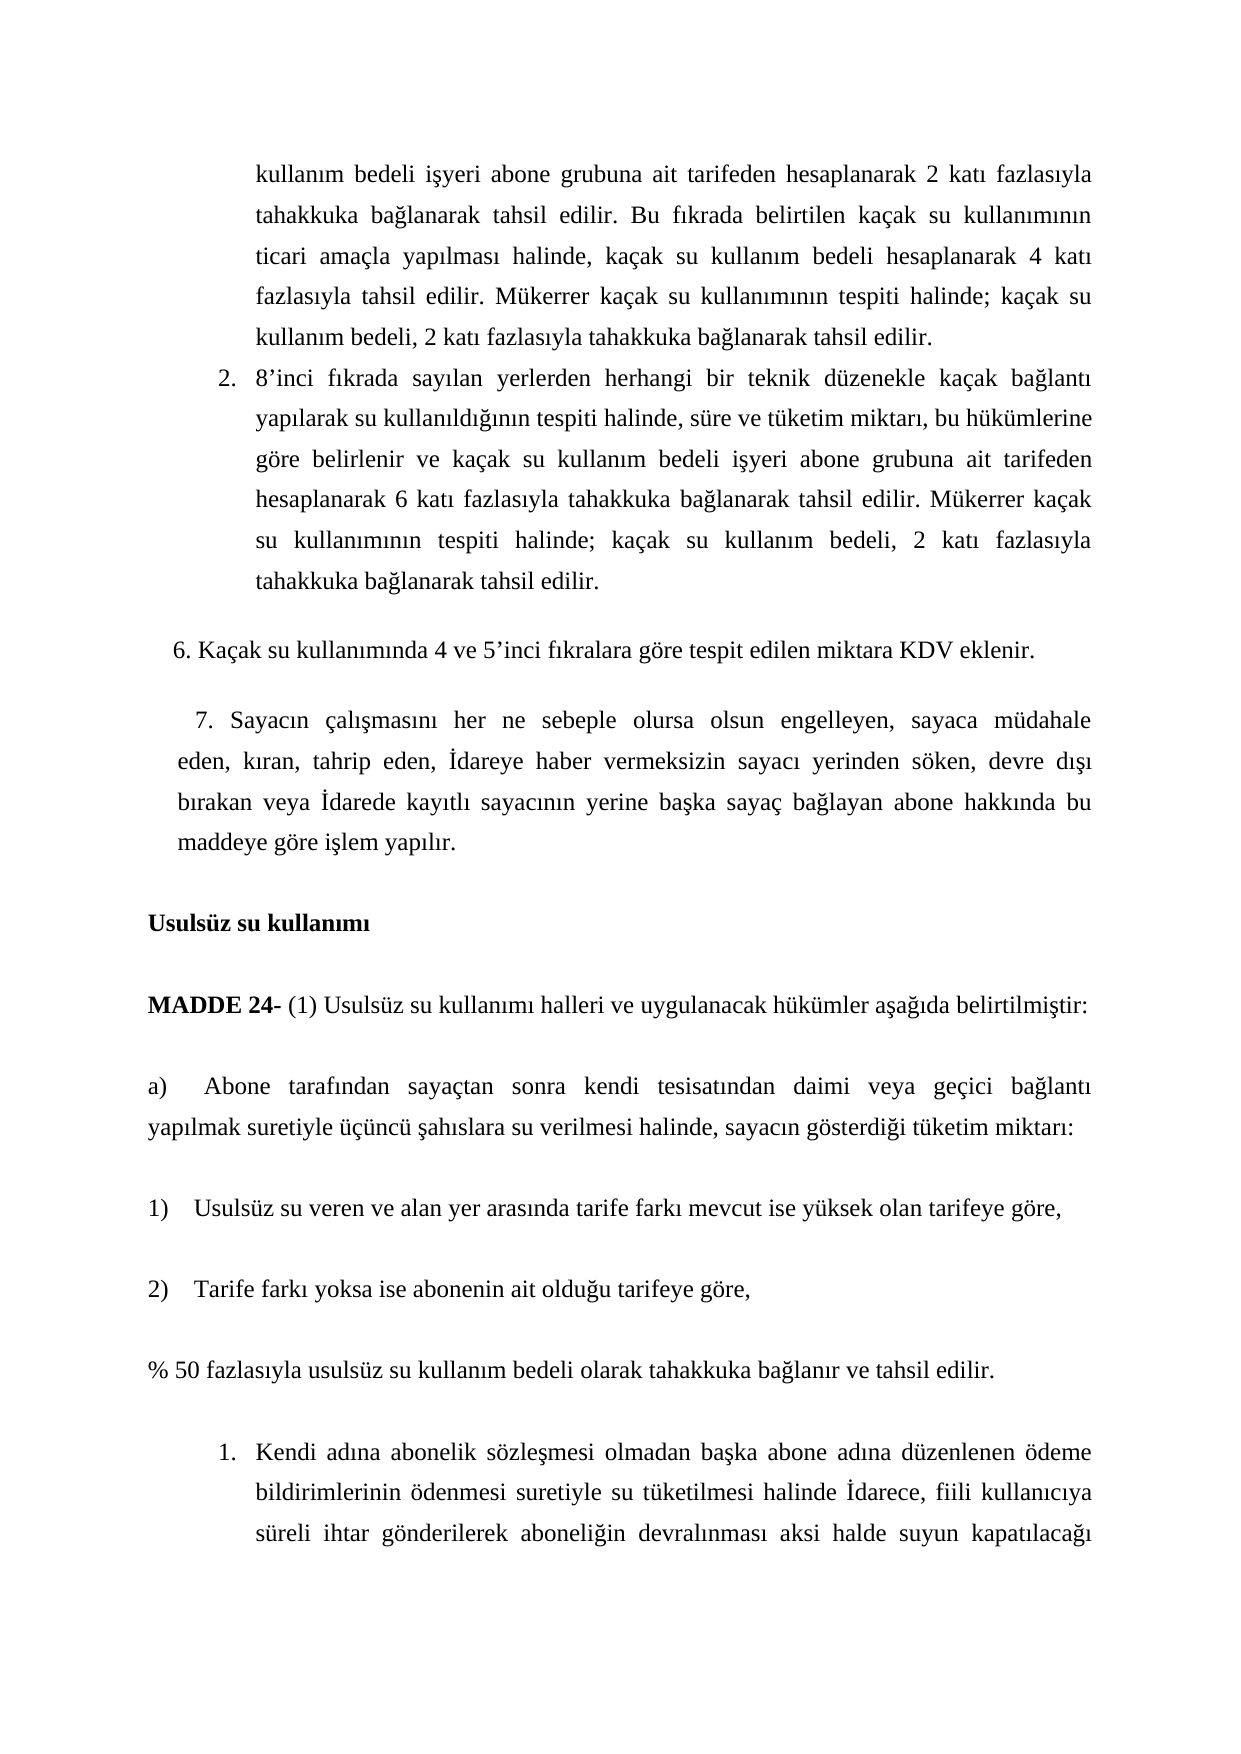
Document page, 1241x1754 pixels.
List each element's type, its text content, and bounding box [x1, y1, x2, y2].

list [218, 1425, 1093, 1547]
text MADDE 24- (1) Usulsüz su kullanımı halleri ve uygulanacak hükümler aşağıda belirtilmiştir: [148, 978, 1093, 1018]
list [218, 148, 1093, 351]
text Usulsüz su kullanımı [148, 897, 1093, 937]
list 8’inci fıkrada sayılan yerlerden herhangi bir teknik düzenekle kaçak bağlantı yapılarak su kullanıldığının tespiti halinde, süre ve tüketim miktarı, bu hükümlerine göre belirlenir ve kaçak su kullanım bedeli işyeri abone grubuna ait tarifeden hesaplanarak 6 katı fazlasıyla tahakkuka bağlanarak tahsil edilir. Mükerrer kaçak su kullanımının tespiti halinde; kaçak su kullanım bedeli, 2 katı fazlasıyla tahakkuka bağlanarak tahsil edilir. [218, 351, 1093, 594]
text % 50 fazlasıyla usulsüz su kullanım bedeli olarak tahakkuka bağlanır ve tahsil edilir. [148, 1343, 1093, 1384]
text 2) Tarife farkı yoksa ise abonenin ait olduğu tarifeye göre, [148, 1262, 1093, 1303]
text 1) Usulsüz su veren ve alan yer arasında tarife farkı mevcut ise yüksek olan tarifeye göre, [148, 1181, 1093, 1222]
text 6. Kaçak su kullanımında 4 ve 5’inci fıkralara göre tespit edilen miktara KDV eklenir. [148, 624, 1093, 664]
text a) Abone tarafından sayaçtan sonra kendi tesisatından daimi veya geçici bağlantı yapılmak suretiyle üçüncü şahıslara su verilmesi halinde, sayacın gösterdiği tüketim miktarı: [148, 1059, 1093, 1140]
text 7. Sayacın çalışmasını her ne sebeple olursa olsun engelleyen, sayaca müdahale eden, kıran, tahrip eden, İdareye haber vermeksizin sayacı yerinden söken, devre dışı bırakan veya İdarede kayıtlı sayacının yerine başka sayaç bağlayan abone hakkında bu maddeye göre işlem yapılır. [162, 693, 1093, 856]
